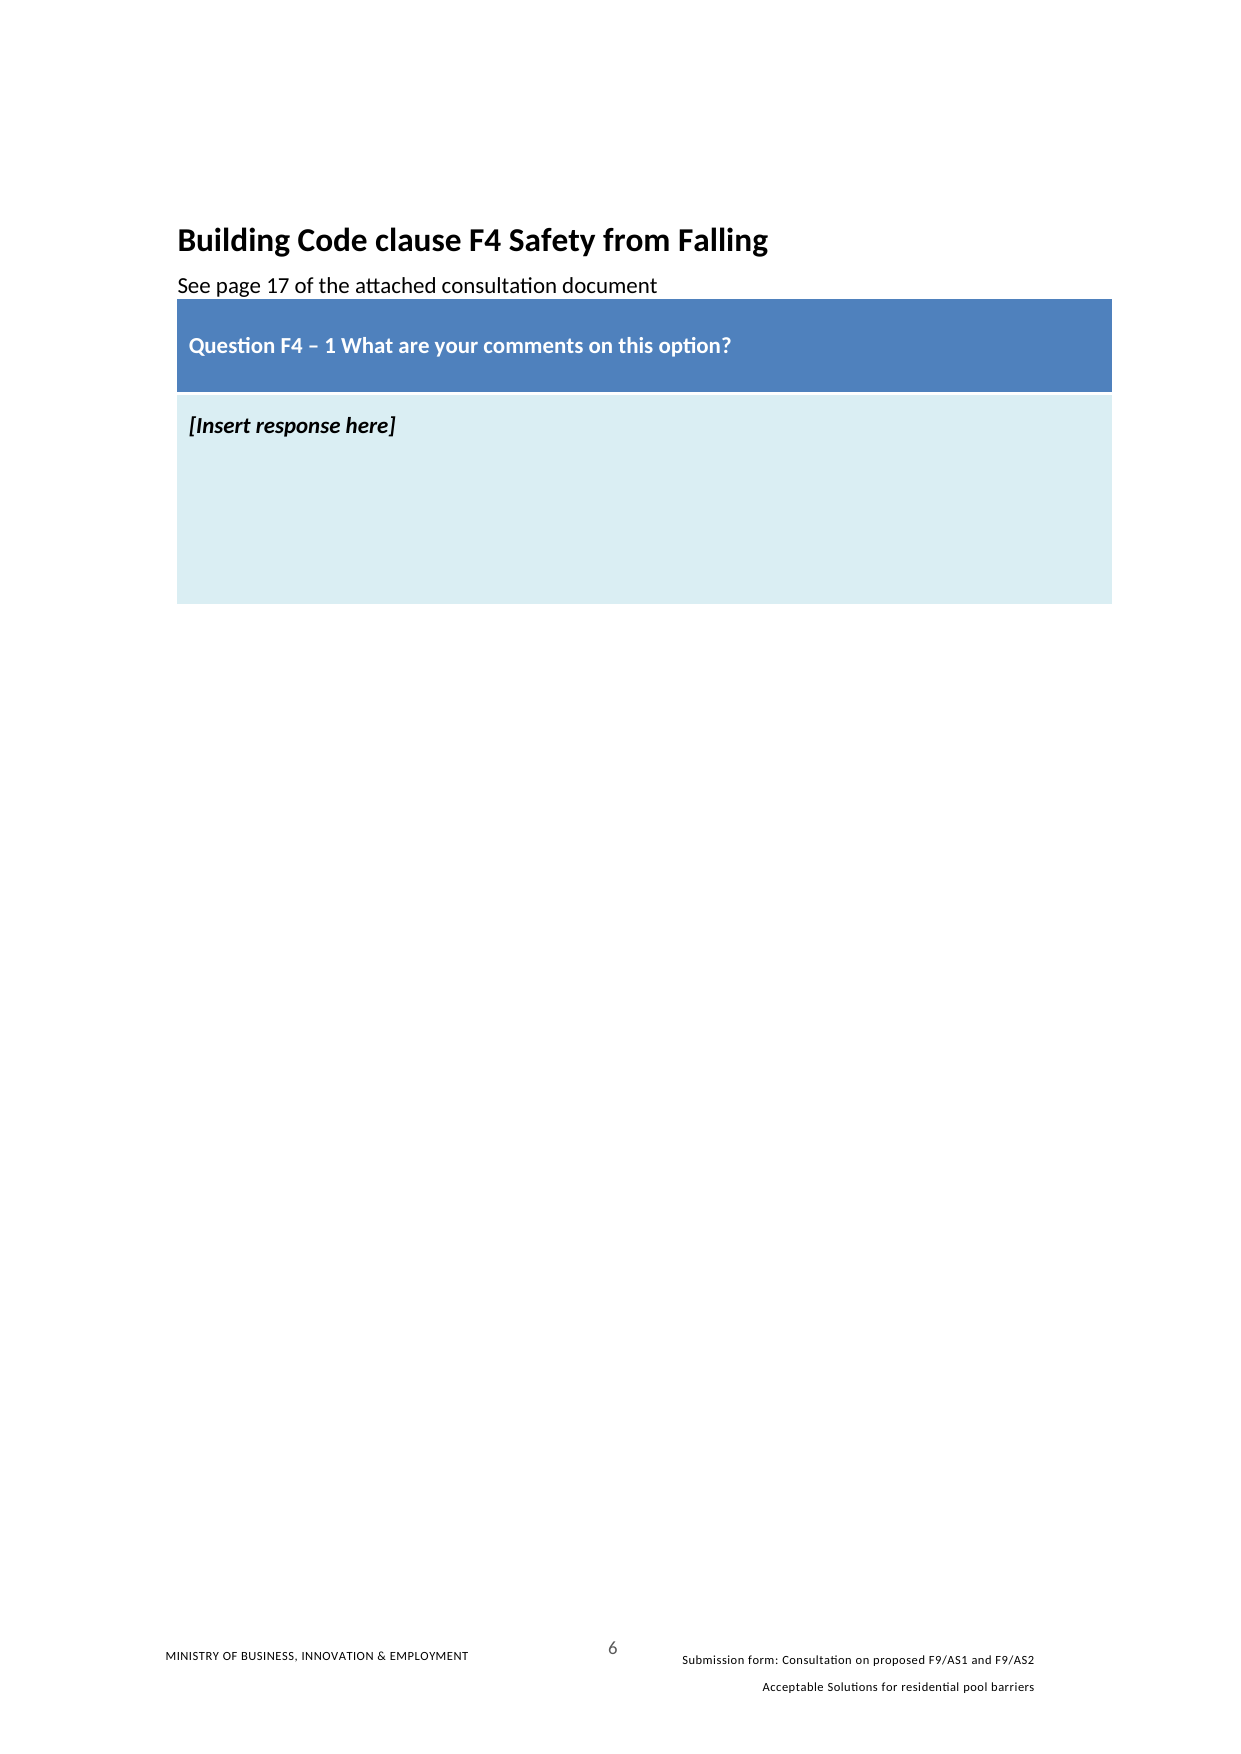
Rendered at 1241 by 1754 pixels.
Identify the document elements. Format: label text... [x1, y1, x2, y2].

table_header Question F4 – 1 What are your comments on this option? [177, 299, 1112, 392]
text Building Code clause F4 Safety from Falling [177, 218, 1063, 259]
table_cell [Insert response here] [177, 395, 1112, 604]
text See page 17 of the attached consultation document [177, 271, 1063, 299]
